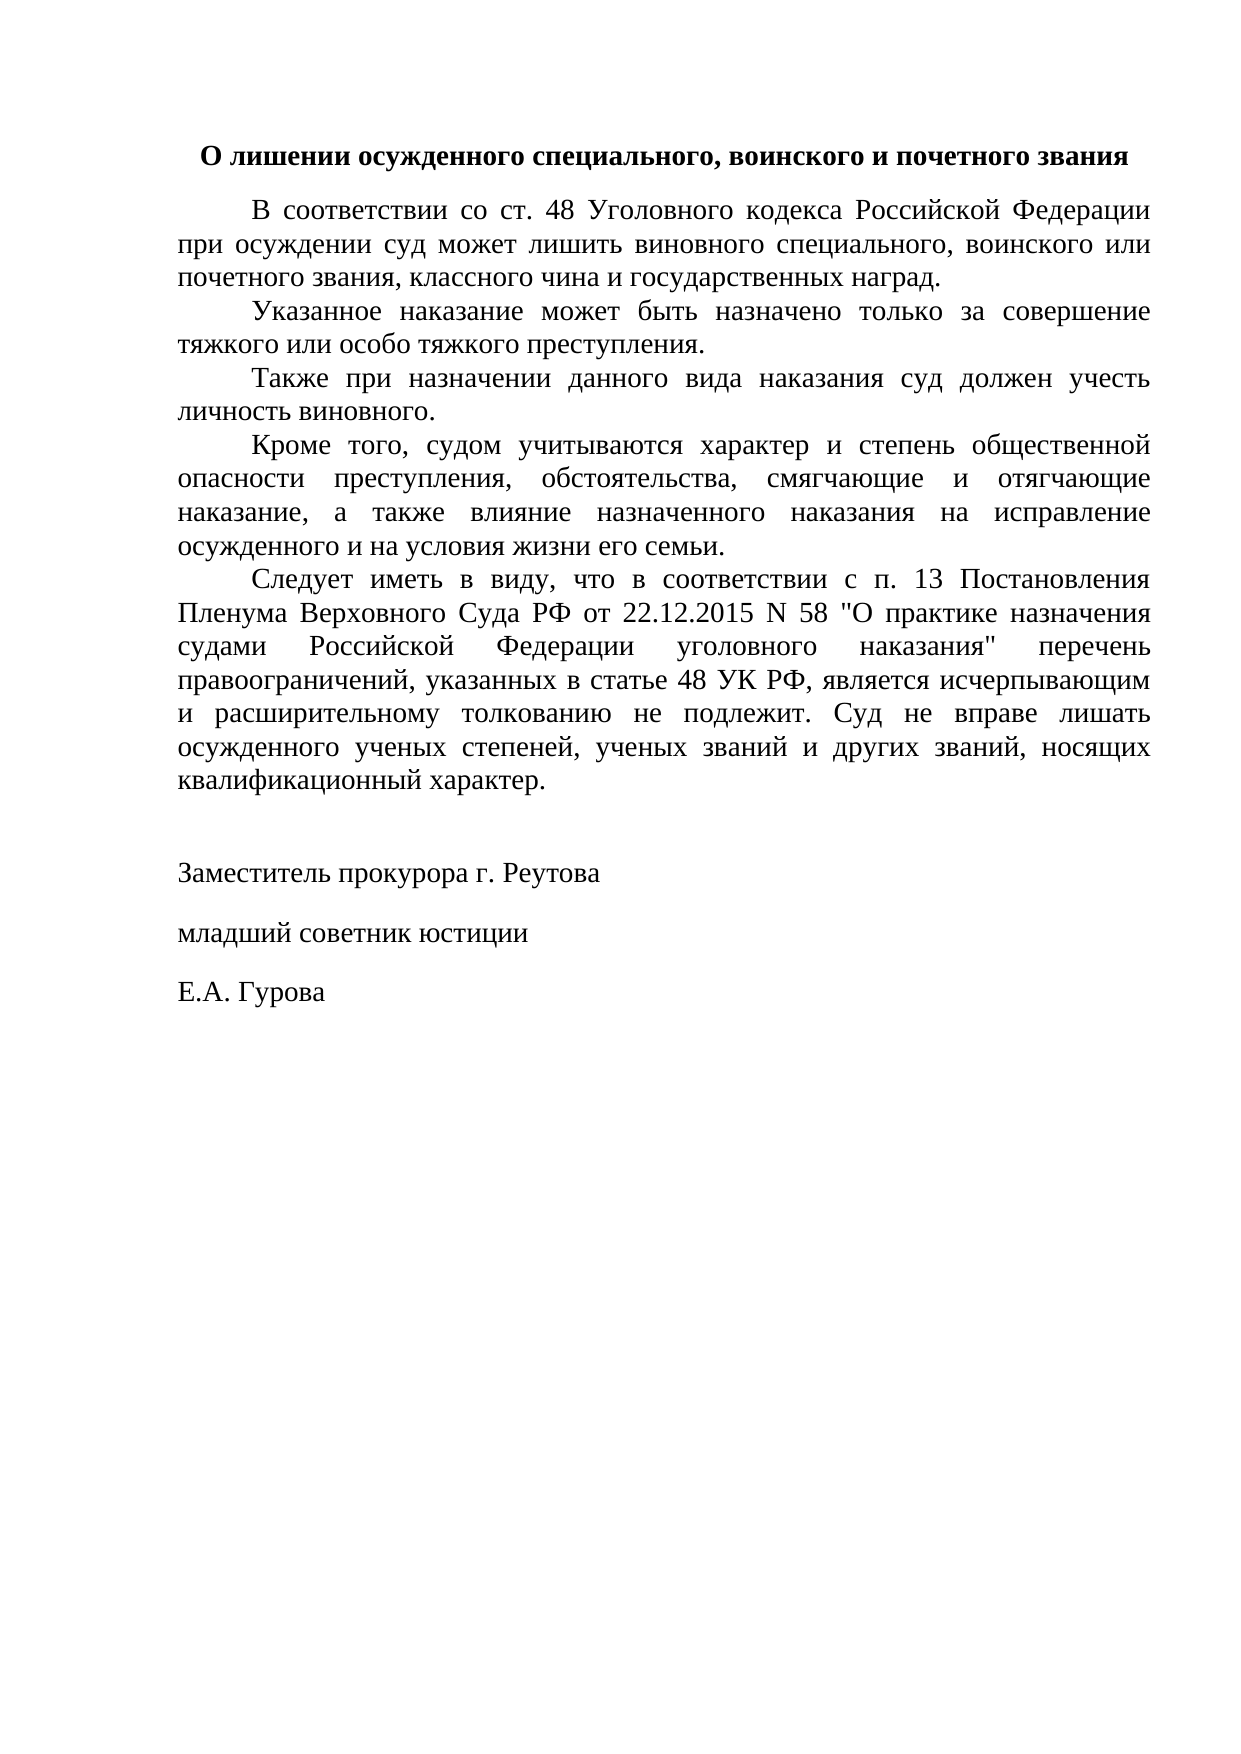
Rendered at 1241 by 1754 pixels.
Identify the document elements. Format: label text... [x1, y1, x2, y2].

text Кроме того, судом учитываются характер и степень общественной опасности преступления, обстоятельства, смягчающие и отягчающие наказание, а также влияние назначенного наказания на исправление осужденного и на условия жизни его семьи. [177, 427, 1152, 561]
text В соответствии со ст. 48 Уголовного кодекса Российской Федерации при осуждении суд может лишить виновного специального, воинского или почетного звания, классного чина и государственных наград. [177, 192, 1152, 293]
text Также при назначении данного вида наказания суд должен учесть личность виновного. [177, 360, 1152, 427]
text О лишении осужденного специального, воинского и почетного звания [177, 138, 1152, 172]
text Следует иметь в виду, что в соответствии с п. 13 Постановления Пленума Верховного Суда РФ от 22.12.2015 N 58 "О практике назначения судами Российской Федерации уголовного наказания" перечень правоограничений, указанных в статье 48 УК РФ, является исчерпывающим и расширительному толкованию не подлежит. Суд не вправе лишать осужденного ученых степеней, ученых званий и других званий, носящих квалификационный характер. [177, 561, 1152, 796]
text Е.А. Гурова [177, 974, 1152, 1008]
text Заместитель прокурора г. Реутова [177, 855, 1152, 889]
text младший советник юстиции [177, 915, 1152, 948]
text Указанное наказание может быть назначено только за совершение тяжкого или особо тяжкого преступления. [177, 293, 1152, 360]
